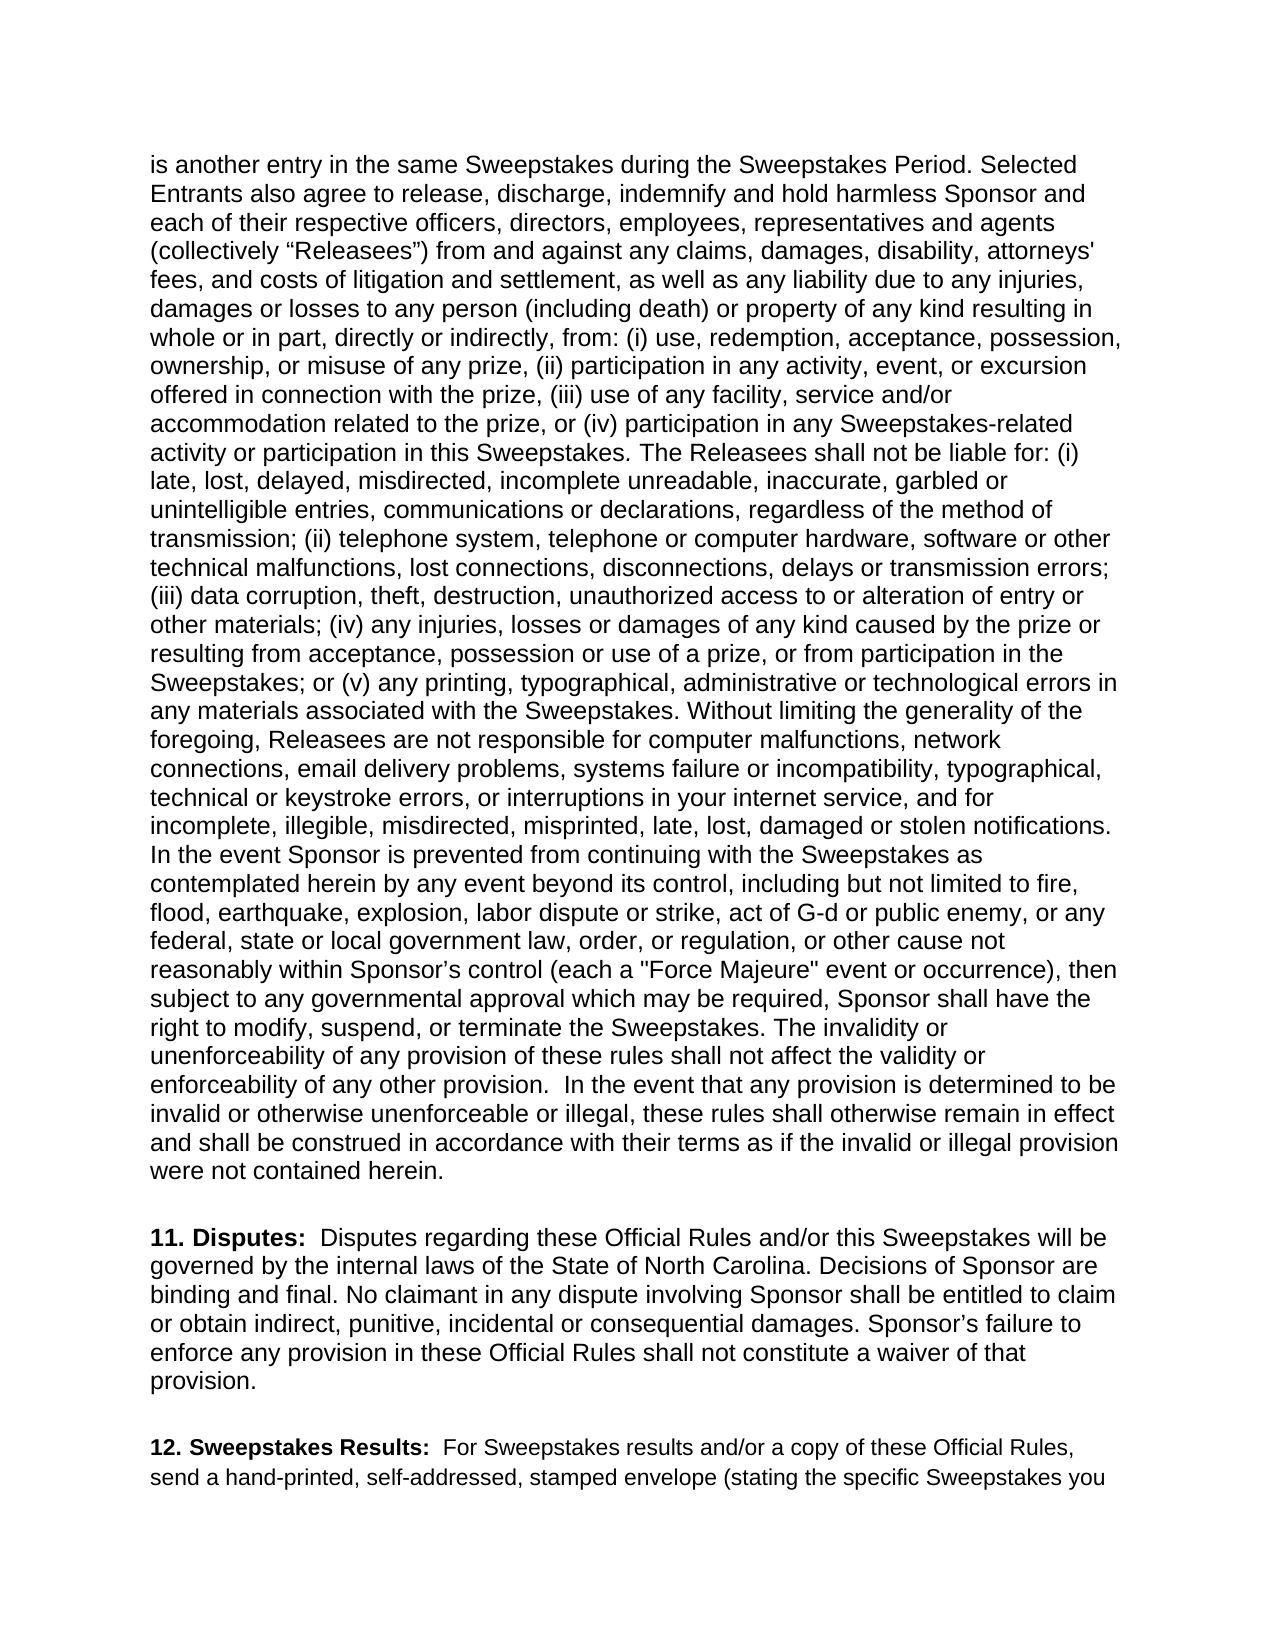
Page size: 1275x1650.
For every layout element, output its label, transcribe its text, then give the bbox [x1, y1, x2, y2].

subtitle 11. Disputes: Disputes regarding these Official Rules and/or this Sweepstakes will be governed by the internal laws of the State of North Carolina. Decisions of Sponsor are binding and final. No claimant in any dispute involving Sponsor shall be entitled to claim or obtain indirect, punitive, incidental or consequential damages. Sponsor’s failure to enforce any provision in these Official Rules shall not constitute a waiver of that provision. [150, 1222, 1125, 1433]
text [150, 1433, 1125, 1490]
